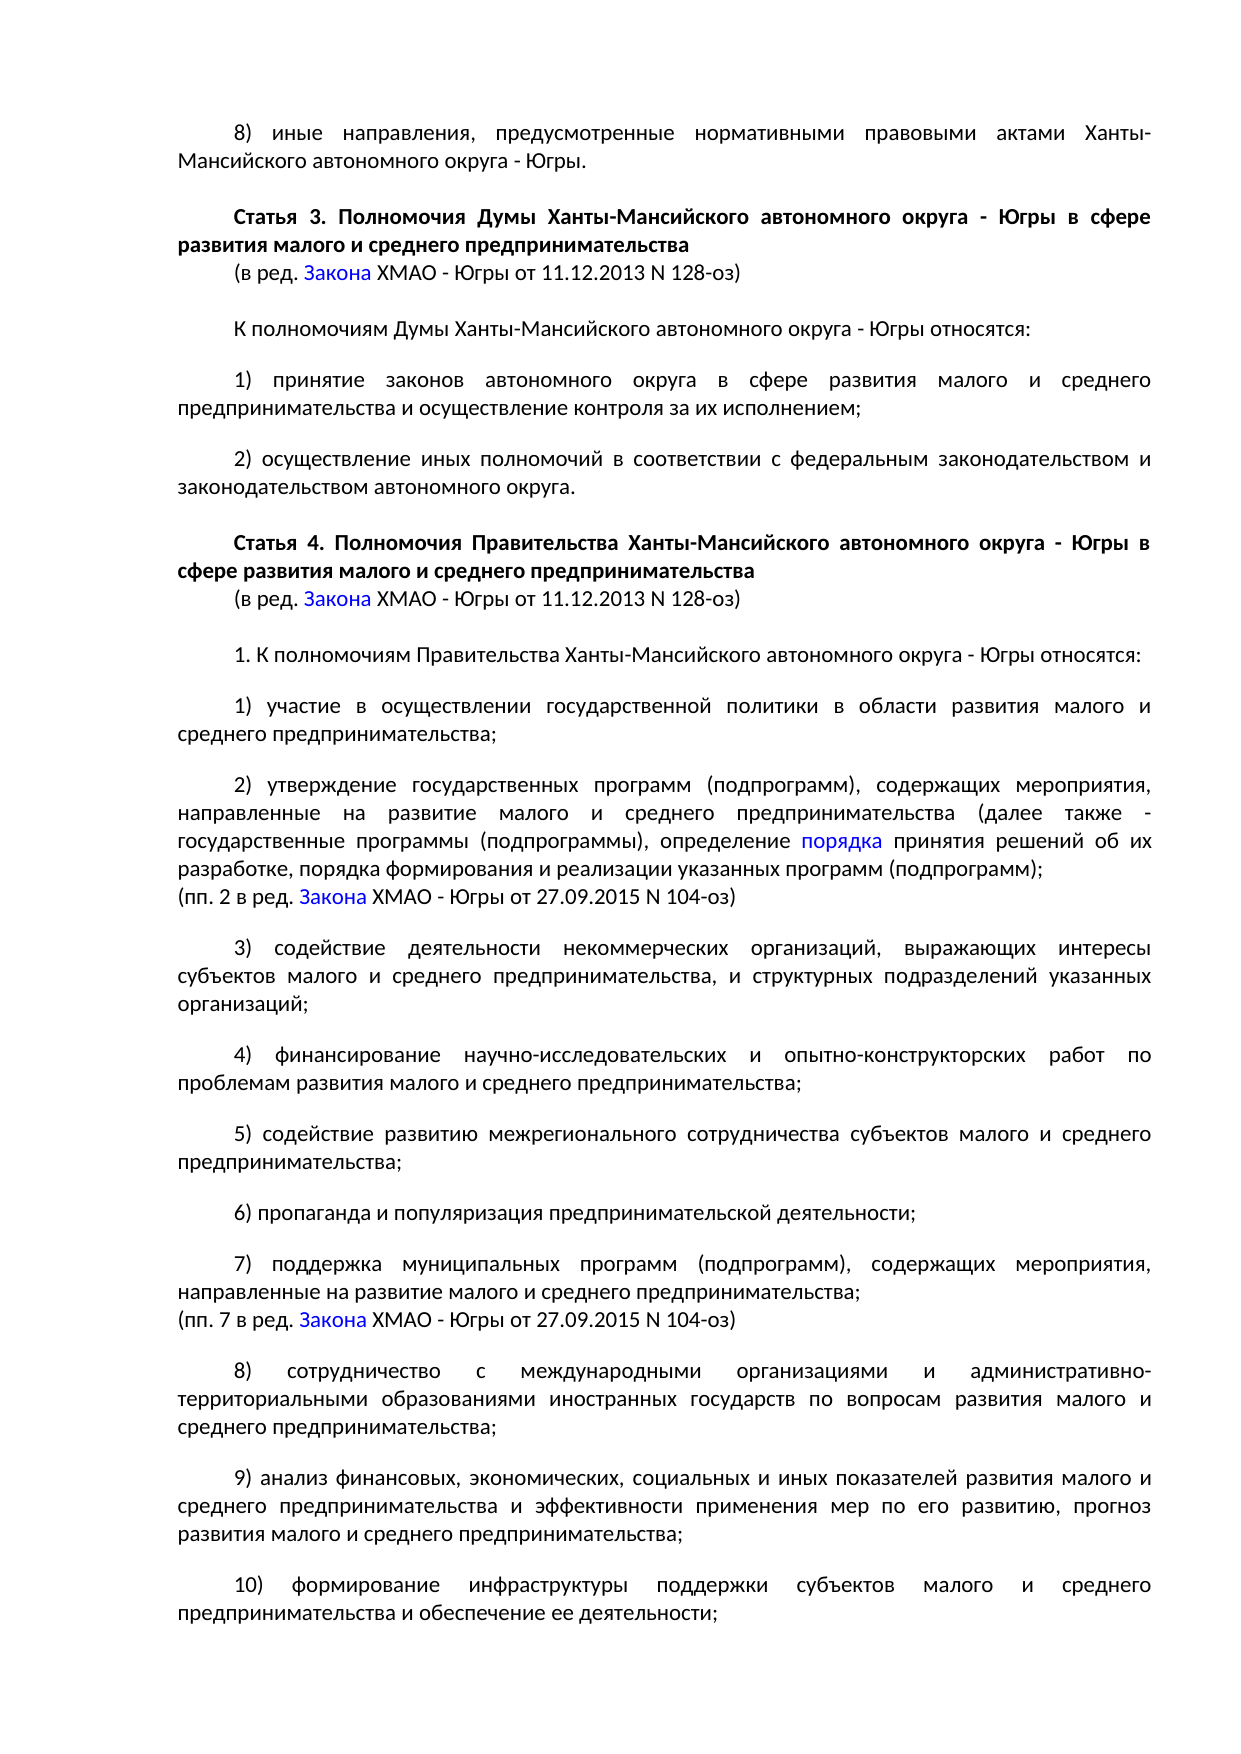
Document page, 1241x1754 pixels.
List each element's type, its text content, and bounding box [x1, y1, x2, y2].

text 1. К полномочиям Правительства Ханты-Мансийского автономного округа - Югры относятся: [177, 640, 1152, 668]
text 6) пропаганда и популяризация предпринимательской деятельности; [177, 1198, 1152, 1226]
title Статья 3. Полномочия Думы Ханты-Мансийского автономного округа - Югры в сфере развития малого и среднего предпринимательства [177, 202, 1152, 258]
text 2) осуществление иных полномочий в соответствии с федеральным законодательством и законодательством автономного округа. [177, 444, 1152, 500]
text (в ред. Закона ХМАО - Югры от 11.12.2013 N 128-оз) [177, 584, 1152, 612]
text 8) иные направления, предусмотренные нормативными правовыми актами Ханты-Мансийского автономного округа - Югры. [177, 118, 1152, 174]
text К полномочиям Думы Ханты-Мансийского автономного округа - Югры относятся: [177, 314, 1152, 342]
text 2) утверждение государственных программ (подпрограмм), содержащих мероприятия, направленные на развитие малого и среднего предпринимательства (далее также - государственные программы (подпрограммы), определение порядка принятия решений об их разработке, порядка формирования и реализации указанных программ (подпрограмм); [177, 770, 1152, 882]
text 7) поддержка муниципальных программ (подпрограмм), содержащих мероприятия, направленные на развитие малого и среднего предпринимательства; [177, 1249, 1152, 1305]
text (пп. 7 в ред. Закона ХМАО - Югры от 27.09.2015 N 104-оз) [177, 1305, 1152, 1333]
text 4) финансирование научно-исследовательских и опытно-конструкторских работ по проблемам развития малого и среднего предпринимательства; [177, 1040, 1152, 1096]
text 5) содействие развитию межрегионального сотрудничества субъектов малого и среднего предпринимательства; [177, 1119, 1152, 1175]
text 3) содействие деятельности некоммерческих организаций, выражающих интересы субъектов малого и среднего предпринимательства, и структурных подразделений указанных организаций; [177, 933, 1152, 1017]
title Статья 4. Полномочия Правительства Ханты-Мансийского автономного округа - Югры в сфере развития малого и среднего предпринимательства [177, 528, 1152, 584]
text 1) участие в осуществлении государственной политики в области развития малого и среднего предпринимательства; [177, 691, 1152, 747]
text 8) сотрудничество с международными организациями и административно-территориальными образованиями иностранных государств по вопросам развития малого и среднего предпринимательства; [177, 1356, 1152, 1440]
text (пп. 2 в ред. Закона ХМАО - Югры от 27.09.2015 N 104-оз) [177, 882, 1152, 910]
text 9) анализ финансовых, экономических, социальных и иных показателей развития малого и среднего предпринимательства и эффективности применения мер по его развитию, прогноз развития малого и среднего предпринимательства; [177, 1463, 1152, 1547]
text 1) принятие законов автономного округа в сфере развития малого и среднего предпринимательства и осуществление контроля за их исполнением; [177, 365, 1152, 421]
text 10) формирование инфраструктуры поддержки субъектов малого и среднего предпринимательства и обеспечение ее деятельности; [177, 1570, 1152, 1626]
text (в ред. Закона ХМАО - Югры от 11.12.2013 N 128-оз) [177, 258, 1152, 286]
